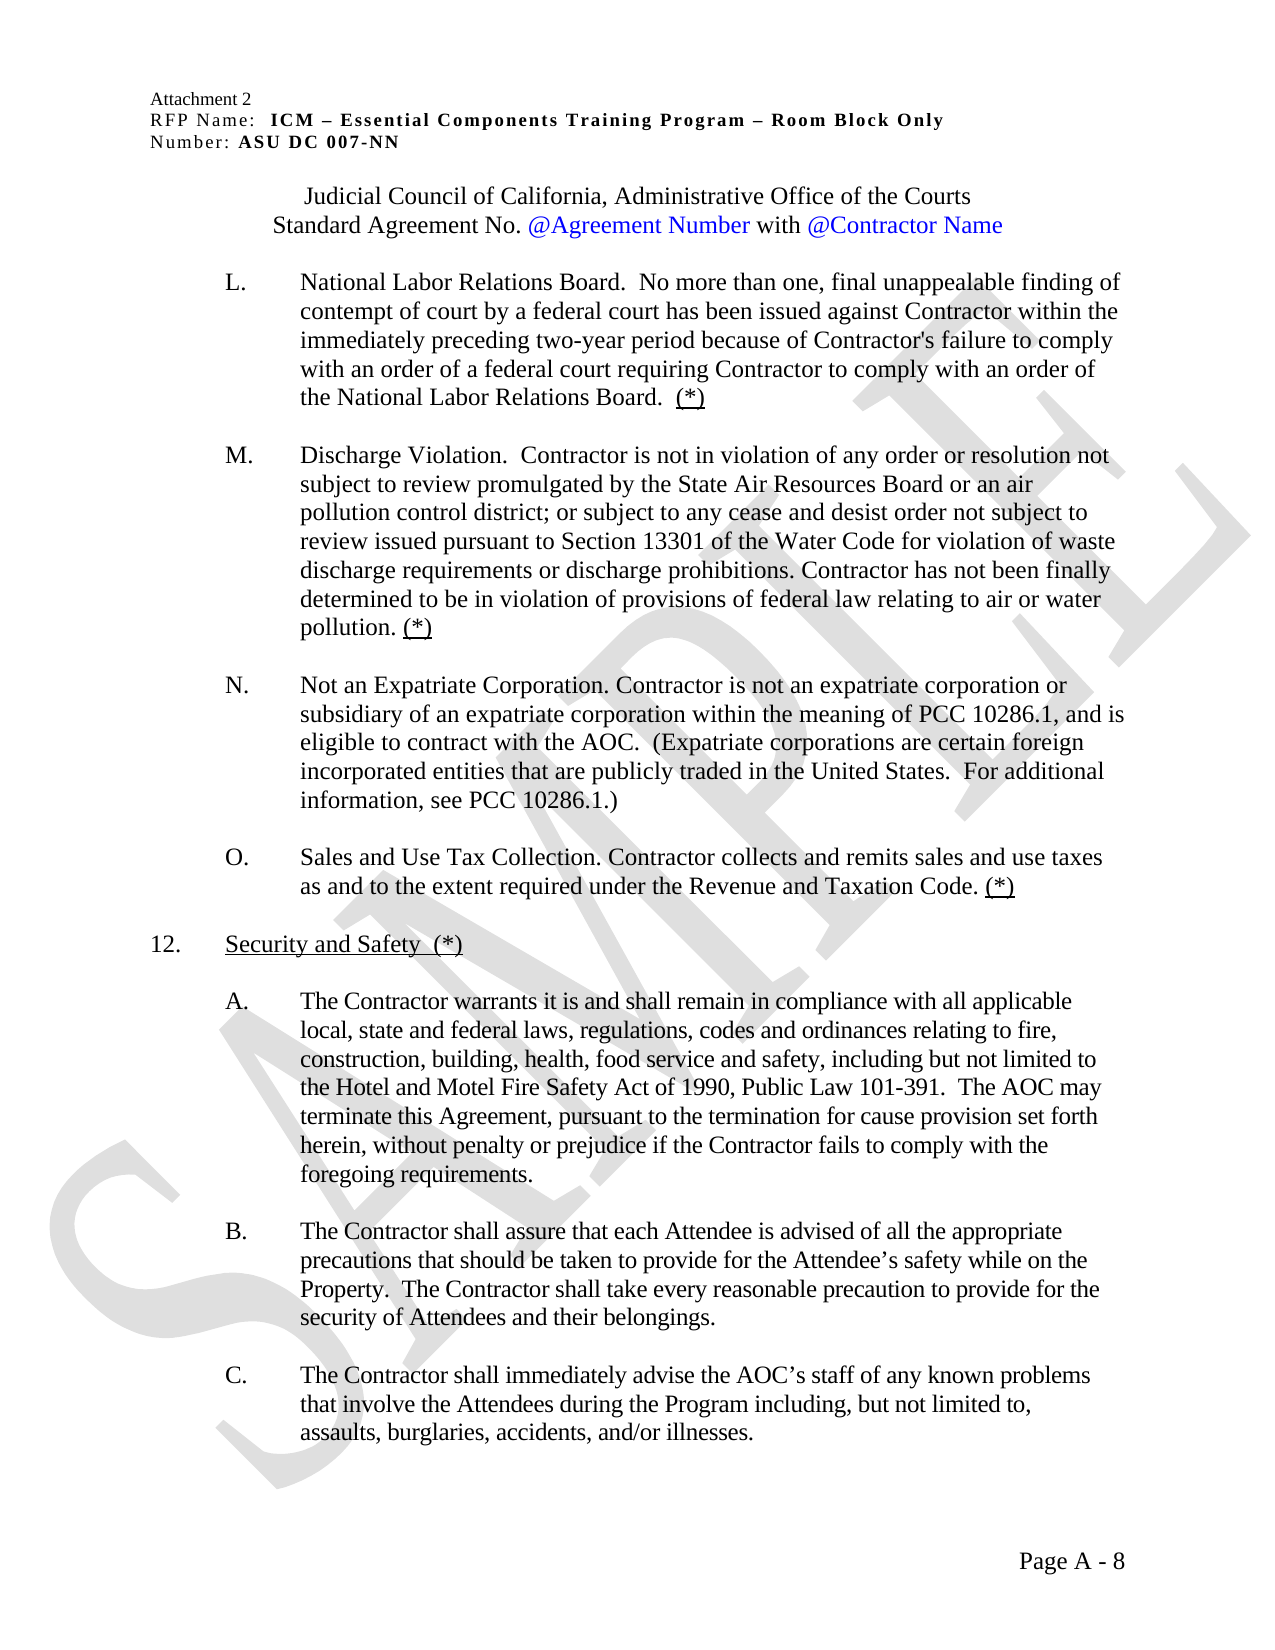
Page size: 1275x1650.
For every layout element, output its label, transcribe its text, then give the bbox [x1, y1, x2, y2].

list The Contractor shall immediately advise the AOC’s staff of any known problems that involve the Attendees during the Program including, but not limited to, assaults, burglaries, accidents, and/or illnesses. [225, 1360, 1106, 1446]
list M. Discharge Violation. Contractor is not in violation of any order or resolution not subject to review promulgated by the State Air Resources Board or an air pollution control district; or subject to any cease and desist order not subject to review issued pursuant to Section 13301 of the Water Code for violation of waste discharge requirements or discharge prohibitions. Contractor has not been finally determined to be in violation of provisions of federal law relating to air or water pollution. (*) [225, 440, 1125, 641]
list O. Sales and Use Tax Collection. Contractor collects and remits sales and use taxes as and to the extent required under the Revenue and Taxation Code. (*) [225, 842, 1125, 900]
list The Contractor shall assure that each Attendee is advised of all the appropriate precautions that should be taken to provide for the Attendee’s safety while on the Property. The Contractor shall take every reasonable precaution to provide for the security of Attendees and their belongings. [225, 1216, 1106, 1331]
list N. Not an Expatriate Corporation. Contractor is not an expatriate corporation or subsidiary of an expatriate corporation within the meaning of PCC 10286.1, and is eligible to contract with the AOC. (Expatriate corporations are certain foreign incorporated entities that are publicly traded in the United States. For additional information, see PCC 10286.1.) [225, 670, 1125, 814]
list L. National Labor Relations Board. No more than one, final unappealable finding of contempt of court by a federal court has been issued against Contractor within the immediately preceding two-year period because of Contractor's failure to comply with an order of a federal court requiring Contractor to comply with an order of the National Labor Relations Board. (*) [225, 267, 1125, 411]
text Security and Safety (*) [150, 929, 1106, 957]
list The Contractor warrants it is and shall remain in compliance with all applicable local, state and federal laws, regulations, codes and ordinances relating to fire, construction, building, health, food service and safety, including but not limited to the Hotel and Motel Fire Safety Act of 1990, Public Law 101-391. The AOC may terminate this Agreement, pursuant to the termination for cause provision set forth herein, without penalty or prejudice if the Contractor fails to comply with the foregoing requirements. [225, 986, 1106, 1187]
